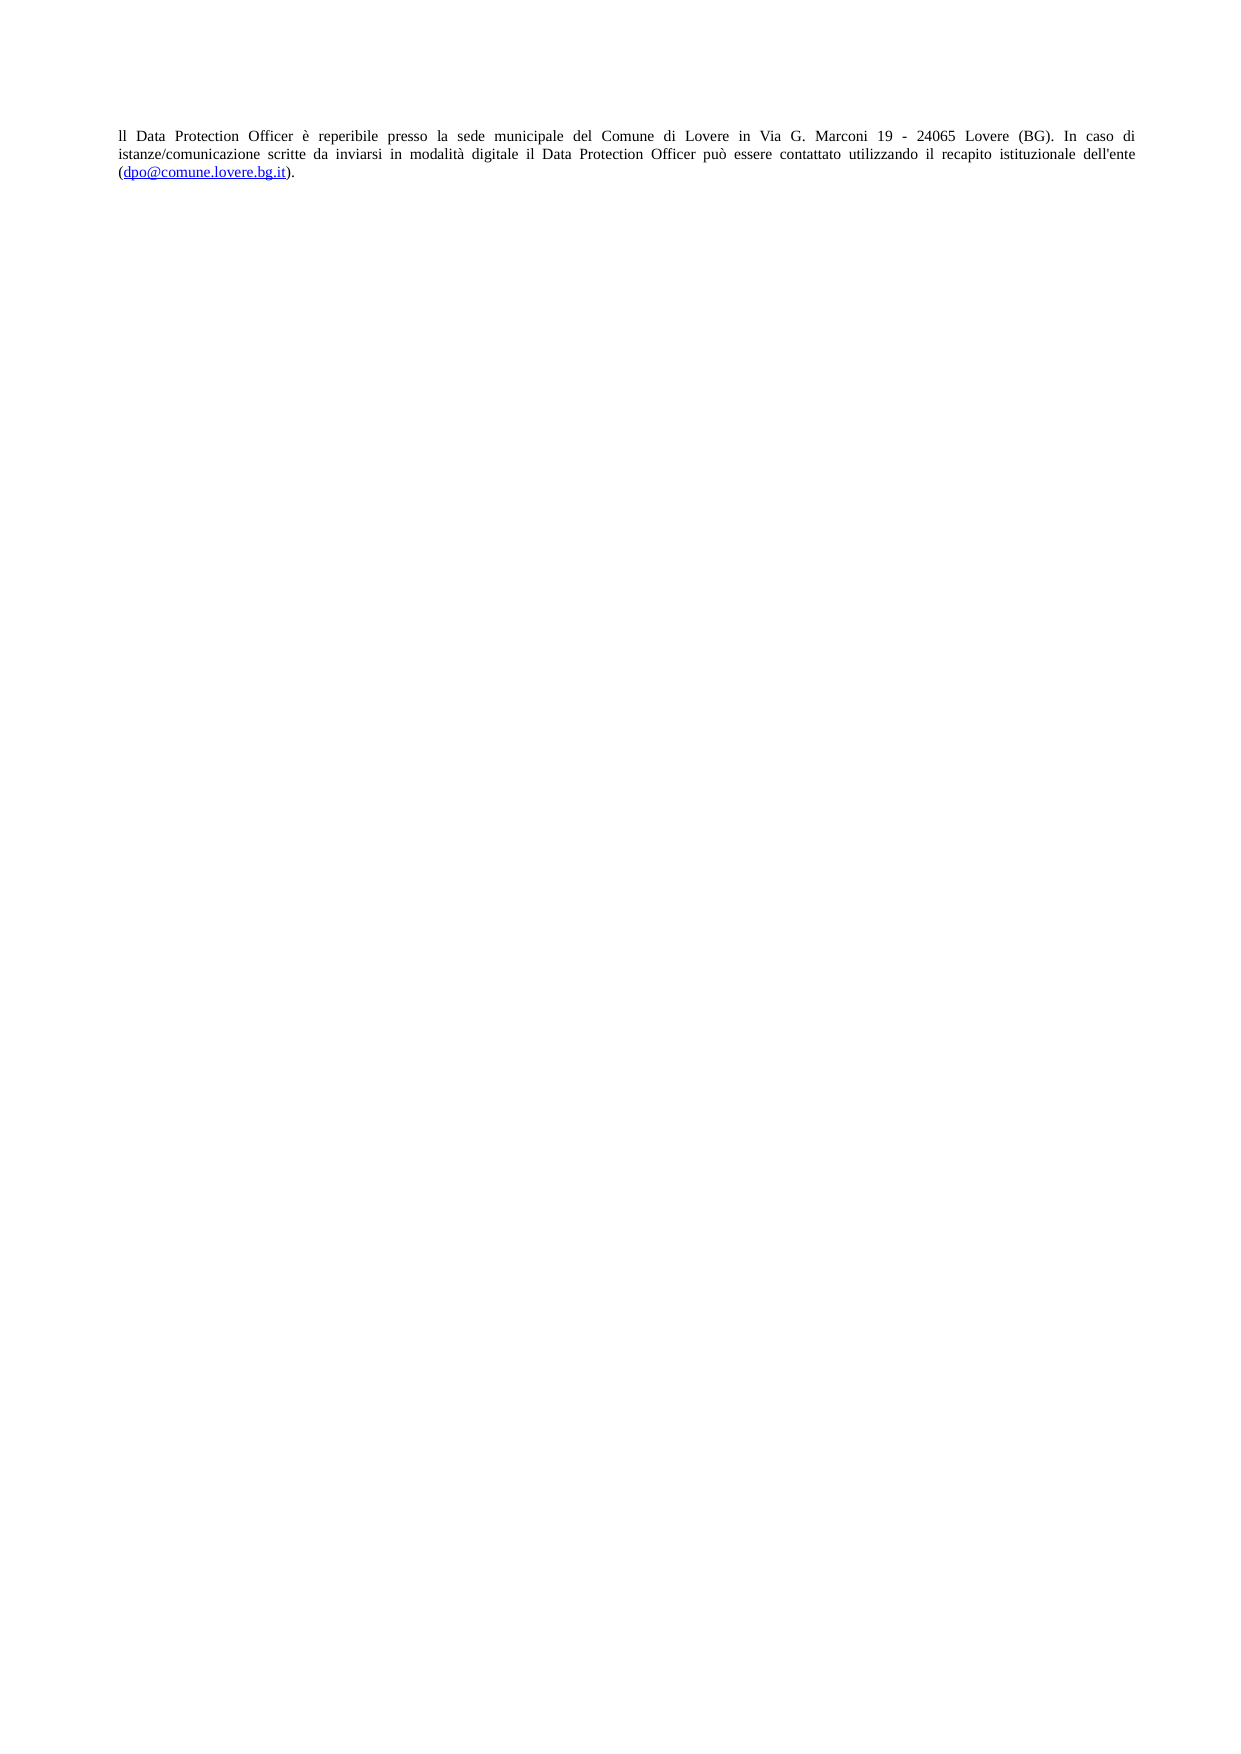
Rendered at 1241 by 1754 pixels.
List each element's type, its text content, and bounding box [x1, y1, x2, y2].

text ll Data Protection Officer è reperibile presso la sede municipale del Comune di Lovere in Via G. Marconi 19 - 24065 Lovere (BG). In caso di istanze/comunicazione scritte da inviarsi in modalità digitale il Data Protection Officer può essere contattato utilizzando il recapito istituzionale dell'ente (dpo@comune.lovere.bg.it). [118, 127, 1137, 181]
